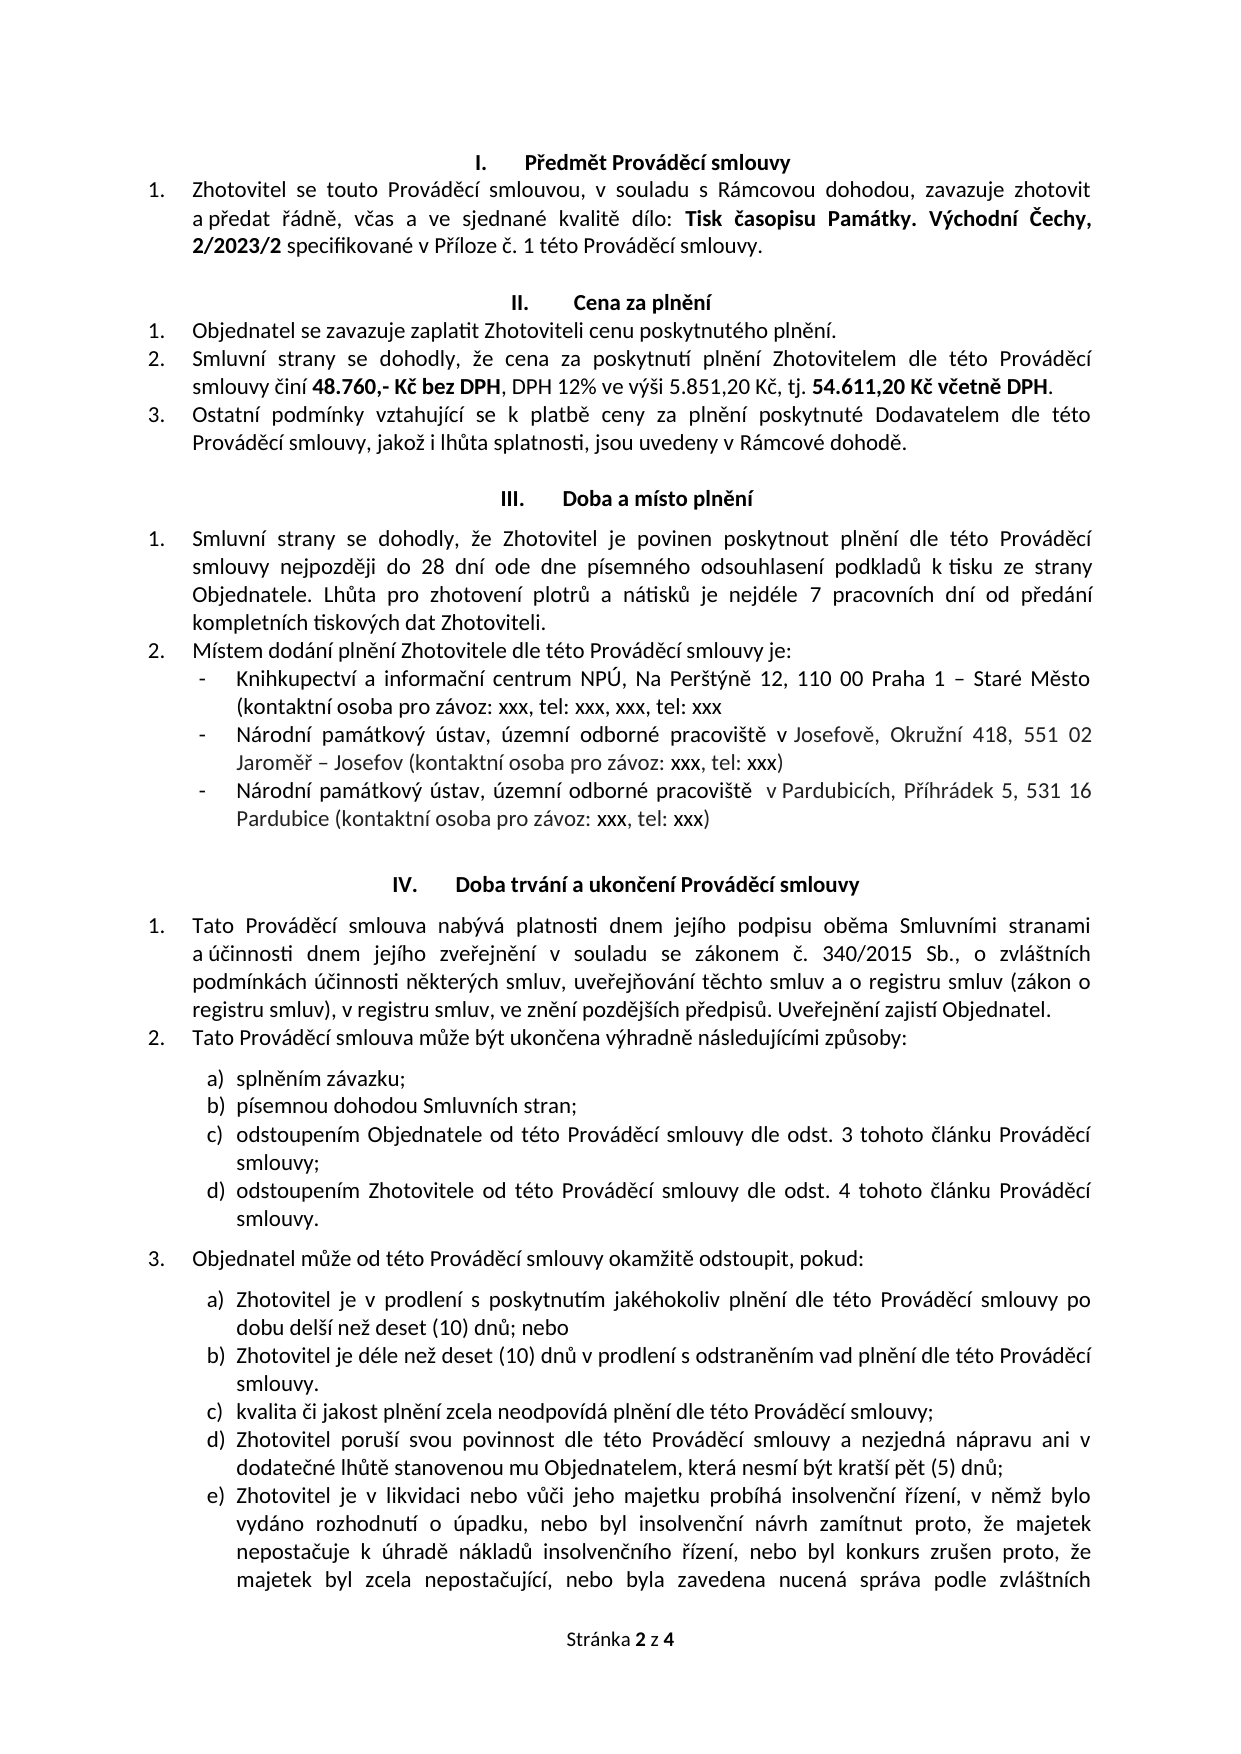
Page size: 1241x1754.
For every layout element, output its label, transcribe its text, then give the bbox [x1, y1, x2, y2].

list Doba a místo plnění [185, 484, 1093, 512]
list Objednatel se zavazuje zaplatit Zhotoviteli cenu poskytnutého plnění. [148, 316, 1093, 344]
list Knihkupectví a informační centrum NPÚ, Na Perštýně 12, 110 00 Praha 1 – Staré Město (kontaktní osoba pro závoz: xxx, tel: xxx, xxx, tel: xxx [199, 664, 1093, 721]
list Předmět Prováděcí smlouvy [185, 148, 1093, 176]
list odstoupením Objednatele od této Prováděcí smlouvy dle odst. 3 tohoto článku Prováděcí smlouvy; [207, 1120, 1093, 1176]
list Místem dodání plnění Zhotovitele dle této Prováděcí smlouvy je: [148, 636, 1093, 664]
list Zhotovitel je v prodlení s poskytnutím jakéhokoliv plnění dle této Prováděcí smlouvy po dobu delší než deset (10) dnů; nebo [207, 1285, 1093, 1341]
list Doba trvání a ukončení Prováděcí smlouvy [185, 871, 1093, 898]
list Cena za plnění [148, 288, 1093, 316]
list Zhotovitel se touto Prováděcí smlouvou, v souladu s Rámcovou dohodou, zavazuje zhotovit a předat řádně, včas a ve sjednané kvalitě dílo: Tisk časopisu Památky. Východní Čechy, 2/2023/2 specifikované v Příloze č. 1 této Prováděcí smlouvy. [148, 176, 1093, 260]
list Smluvní strany se dohodly, že Zhotovitel je povinen poskytnout plnění dle této Prováděcí smlouvy nejpozději do 28 dní ode dne písemného odsouhlasení podkladů k tisku ze strany Objednatele. Lhůta pro zhotovení plotrů a nátisků je nejdéle 7 pracovních dní od předání kompletních tiskových dat Zhotoviteli. [148, 524, 1093, 636]
list Tato Prováděcí smlouva nabývá platnosti dnem jejího podpisu oběma Smluvními stranami a účinnosti dnem jejího zveřejnění v souladu se zákonem č. 340/2015 Sb., o zvláštních podmínkách účinnosti některých smluv, uveřejňování těchto smluv a o registru smluv (zákon o registru smluv), v registru smluv, ve znění pozdějších předpisů. Uveřejnění zajistí Objednatel. [148, 911, 1093, 1023]
list splněním závazku; [207, 1064, 1093, 1092]
list Národní památkový ústav, územní odborné pracoviště v Pardubicích, Příhrádek 5, 531 16 Pardubice (kontaktní osoba pro závoz: xxx, tel: xxx) [199, 777, 1093, 833]
list Objednatel může od této Prováděcí smlouvy okamžitě odstoupit, pokud: [148, 1244, 1093, 1272]
list kvalita či jakost plnění zcela neodpovídá plnění dle této Prováděcí smlouvy; [207, 1397, 1093, 1425]
list Ostatní podmínky vztahující se k platbě ceny za plnění poskytnuté Dodavatelem dle této Prováděcí smlouvy, jakož i lhůta splatnosti, jsou uvedeny v Rámcové dohodě. [148, 400, 1093, 456]
list Národní památkový ústav, územní odborné pracoviště v Josefově, Okružní 418, 551 02 Jaroměř – Josefov (kontaktní osoba pro závoz: xxx, tel: xxx) [199, 721, 1093, 777]
list Smluvní strany se dohodly, že cena za poskytnutí plnění Zhotovitelem dle této Prováděcí smlouvy činí 48.760,- Kč bez DPH, DPH 12% ve výši 5.851,20 Kč, tj. 54.611,20 Kč včetně DPH. [148, 344, 1093, 400]
list Zhotovitel poruší svou povinnost dle této Prováděcí smlouvy a nezjedná nápravu ani v dodatečné lhůtě stanovenou mu Objednatelem, která nesmí být kratší pět (5) dnů; [207, 1425, 1093, 1481]
list odstoupením Zhotovitele od této Prováděcí smlouvy dle odst. 4 tohoto článku Prováděcí smlouvy. [207, 1176, 1093, 1232]
list Zhotovitel je déle než deset (10) dnů v prodlení s odstraněním vad plnění dle této Prováděcí smlouvy. [207, 1341, 1093, 1397]
list písemnou dohodou Smluvních stran; [207, 1092, 1093, 1120]
list Tato Prováděcí smlouva může být ukončena výhradně následujícími způsoby: [148, 1023, 1093, 1051]
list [207, 1481, 1093, 1593]
